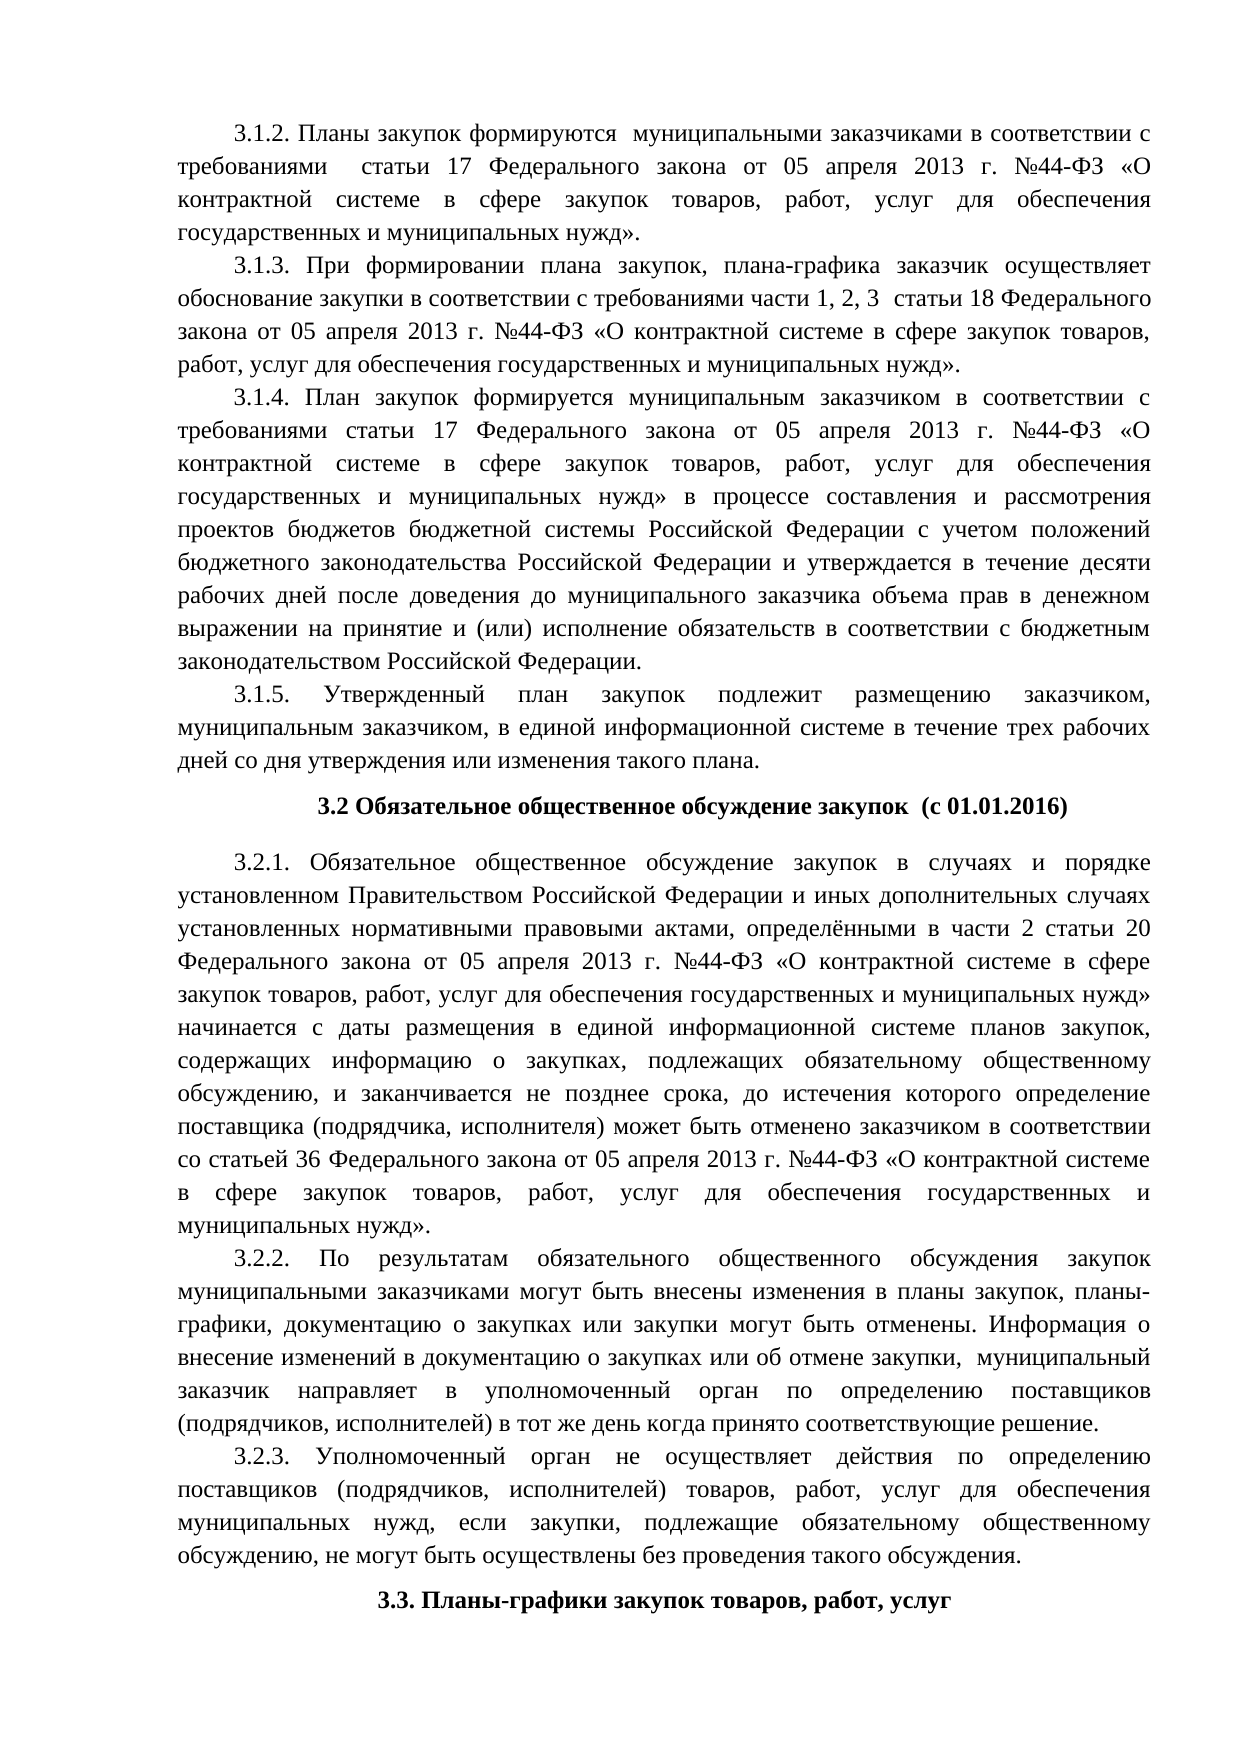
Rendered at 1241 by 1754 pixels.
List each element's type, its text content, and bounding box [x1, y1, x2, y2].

text 3.2.1. Обязательное общественное обсуждение закупок в случаях и порядке установленном Правительством Российской Федерации и иных дополнительных случаях установленных нормативными правовыми актами, определёнными в части 2 статьи 20 Федерального закона от 05 апреля 2013 г. №44-ФЗ «О контрактной системе в сфере закупок товаров, работ, услуг для обеспечения государственных и муниципальных нужд» начинается с даты размещения в единой информационной системе планов закупок, содержащих информацию о закупках, подлежащих обязательному общественному обсуждению, и заканчивается не позднее срока, до истечения которого определение поставщика (подрядчика, исполнителя) может быть отменено заказчиком в соответствии со статьей 36 Федерального закона от 05 апреля 2013 г. №44-ФЗ «О контрактной системе в сфере закупок товаров, работ, услуг для обеспечения государственных и муниципальных нужд». [177, 847, 1152, 1239]
text 3.1.4. План закупок формируется муниципальным заказчиком в соответствии с требованиями статьи 17 Федерального закона от 05 апреля 2013 г. №44-ФЗ «О контрактной системе в сфере закупок товаров, работ, услуг для обеспечения государственных и муниципальных нужд» в процессе составления и рассмотрения проектов бюджетов бюджетной системы Российской Федерации с учетом положений бюджетного законодательства Российской Федерации и утверждается в течение десяти рабочих дней после доведения до муниципального заказчика объема прав в денежном выражении на принятие и (или) исполнение обязательств в соответствии с бюджетным законодательством Российской Федерации. [177, 382, 1152, 675]
text 3.1.3. При формировании плана закупок, плана-графика заказчик осуществляет обоснование закупки в соответствии с требованиями части 1, 2, 3 статьи 18 Федерального закона от 05 апреля 2013 г. №44-ФЗ «О контрактной системе в сфере закупок товаров, работ, услуг для обеспечения государственных и муниципальных нужд». [177, 250, 1152, 378]
text 3.2.2. По результатам обязательного общественного обсуждения закупок муниципальными заказчиками могут быть внесены изменения в планы закупок, планы-графики, документацию о закупках или закупки могут быть отменены. Информация о внесение изменений в документацию о закупках или об отмене закупки, муниципальный заказчик направляет в уполномоченный орган по определению поставщиков (подрядчиков, исполнителей) в тот же день когда принято соответствующие решение. [177, 1243, 1152, 1437]
text 3.2.3. Уполномоченный орган не осуществляет действия по определению поставщиков (подрядчиков, исполнителей) товаров, работ, услуг для обеспечения муниципальных нужд, если закупки, подлежащие обязательному общественному обсуждению, не могут быть осуществлены без проведения такого обсуждения. [177, 1441, 1152, 1569]
text 3.1.2. Планы закупок формируются муниципальными заказчиками в соответствии с требованиями статьи 17 Федерального закона от 05 апреля 2013 г. №44-ФЗ «О контрактной системе в сфере закупок товаров, работ, услуг для обеспечения государственных и муниципальных нужд». [177, 118, 1152, 246]
text 3.1.5. Утвержденный план закупок подлежит размещению заказчиком, муниципальным заказчиком, в единой информационной системе в течение трех рабочих дней со дня утверждения или изменения такого плана. [177, 679, 1152, 774]
text 3.2 Обязательное общественное обсуждение закупок (с 01.01.2016) [177, 791, 1152, 820]
text 3.3. Планы-графики закупок товаров, работ, услуг [177, 1586, 1152, 1614]
